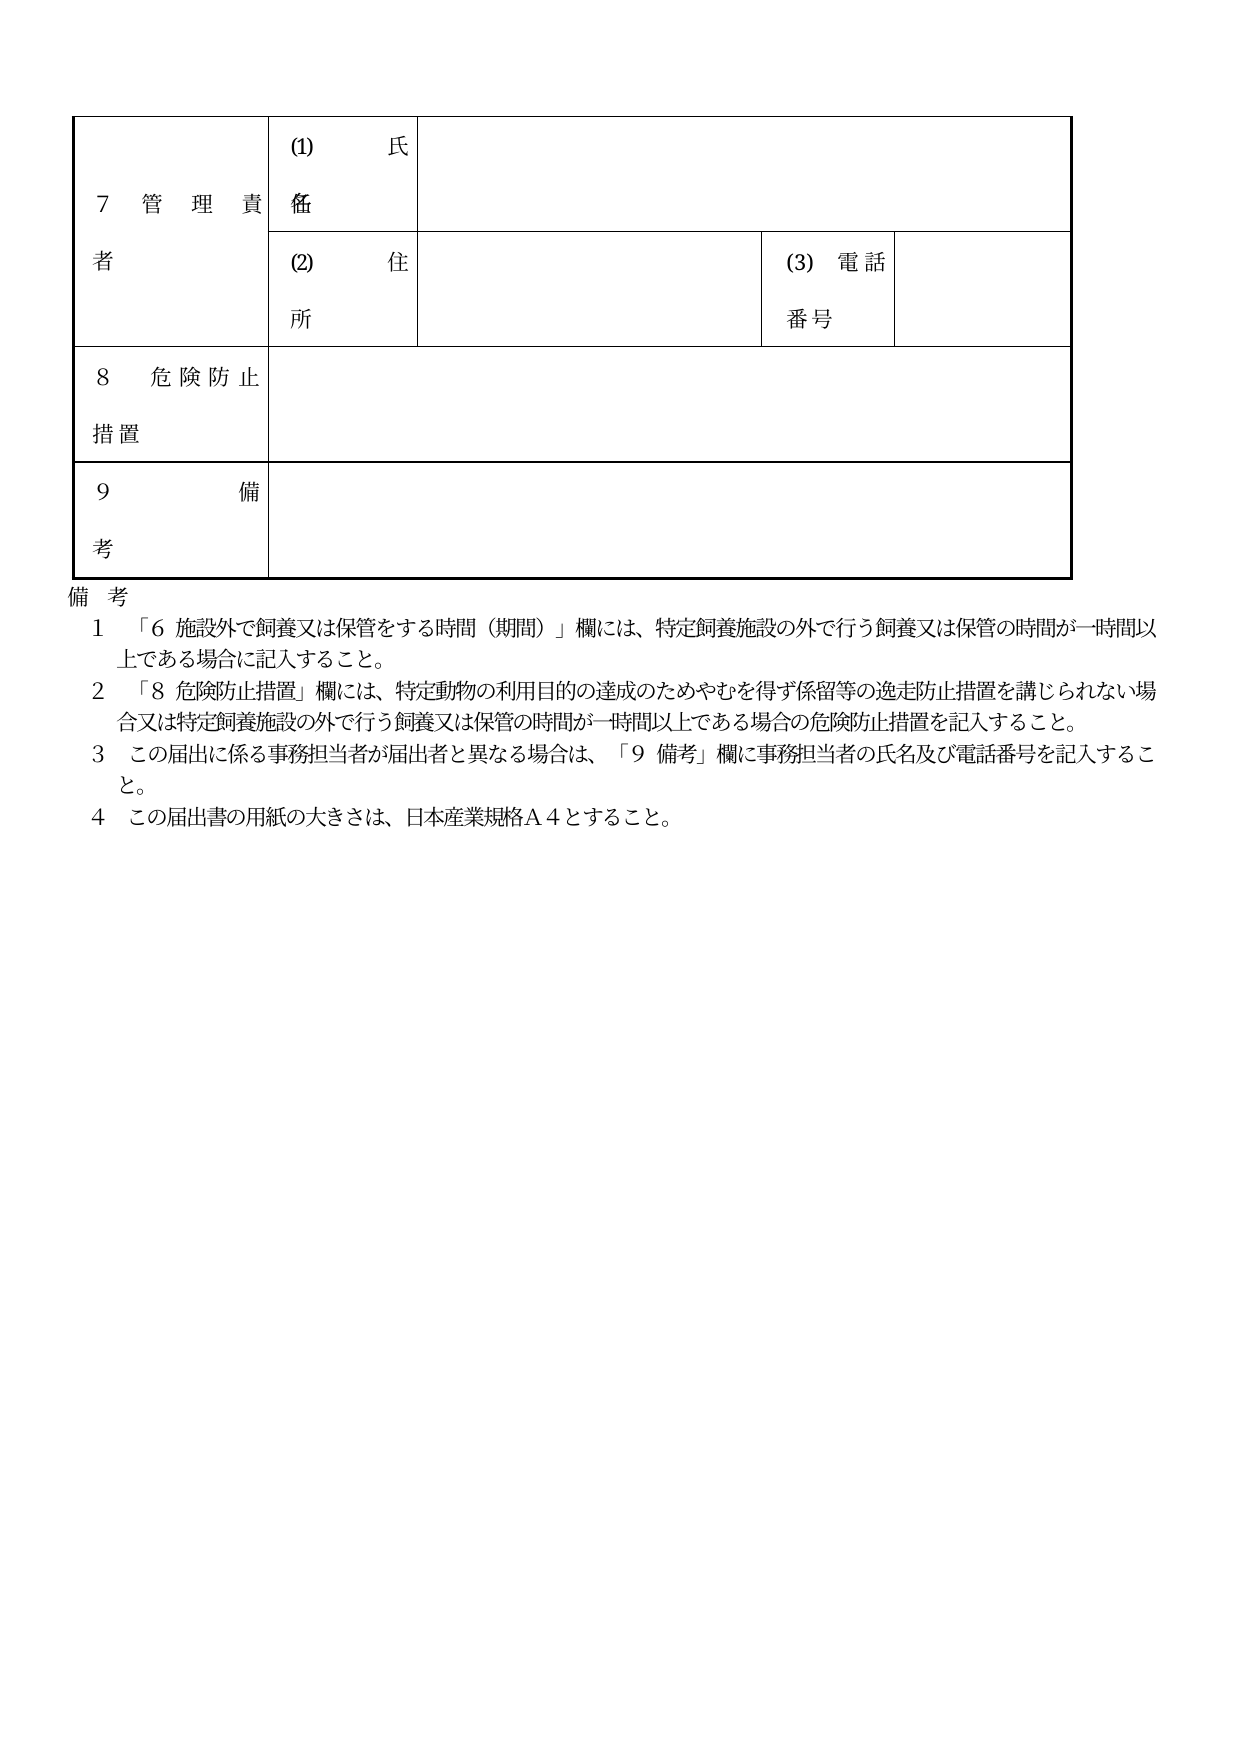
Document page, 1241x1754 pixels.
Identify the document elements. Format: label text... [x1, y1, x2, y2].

table_cell ７ 管理責任者 [75, 117, 268, 346]
table_cell [418, 117, 1070, 231]
table_cell [895, 232, 1070, 346]
table_cell [269, 347, 1070, 461]
table_cell (1)氏 名 [269, 117, 417, 231]
text １ 「６ 施設外で飼養又は保管をする時間（期間）」欄には、特定飼養施設の外で行う飼養又は保管の時間が一時間以上である場合に記入すること。 [67, 611, 1158, 674]
text ２ 「８ 危険防止措置」欄には、特定動物の利用目的の達成のためやむを得ず係留等の逸走防止措置を講じられない場合又は特定飼養施設の外で行う飼養又は保管の時間が一時間以上である場合の危険防止措置を記入すること。 [67, 674, 1158, 737]
table_cell ９ 備 考 [75, 463, 268, 577]
table_cell ８ 危険防止措置 [75, 347, 268, 461]
table_cell [418, 232, 761, 346]
text 備 考 [67, 580, 1158, 611]
table_cell (2)住 所 [269, 232, 417, 346]
text ４ この届出書の用紙の大きさは、日本産業規格Ａ４とすること。 [67, 800, 1158, 831]
text ３ この届出に係る事務担当者が届出者と異なる場合は、「９ 備考」欄に事務担当者の氏名及び電話番号を記入すること。 [67, 737, 1158, 800]
table_cell (3)電話番号 [762, 232, 894, 346]
table_cell [269, 463, 1070, 577]
